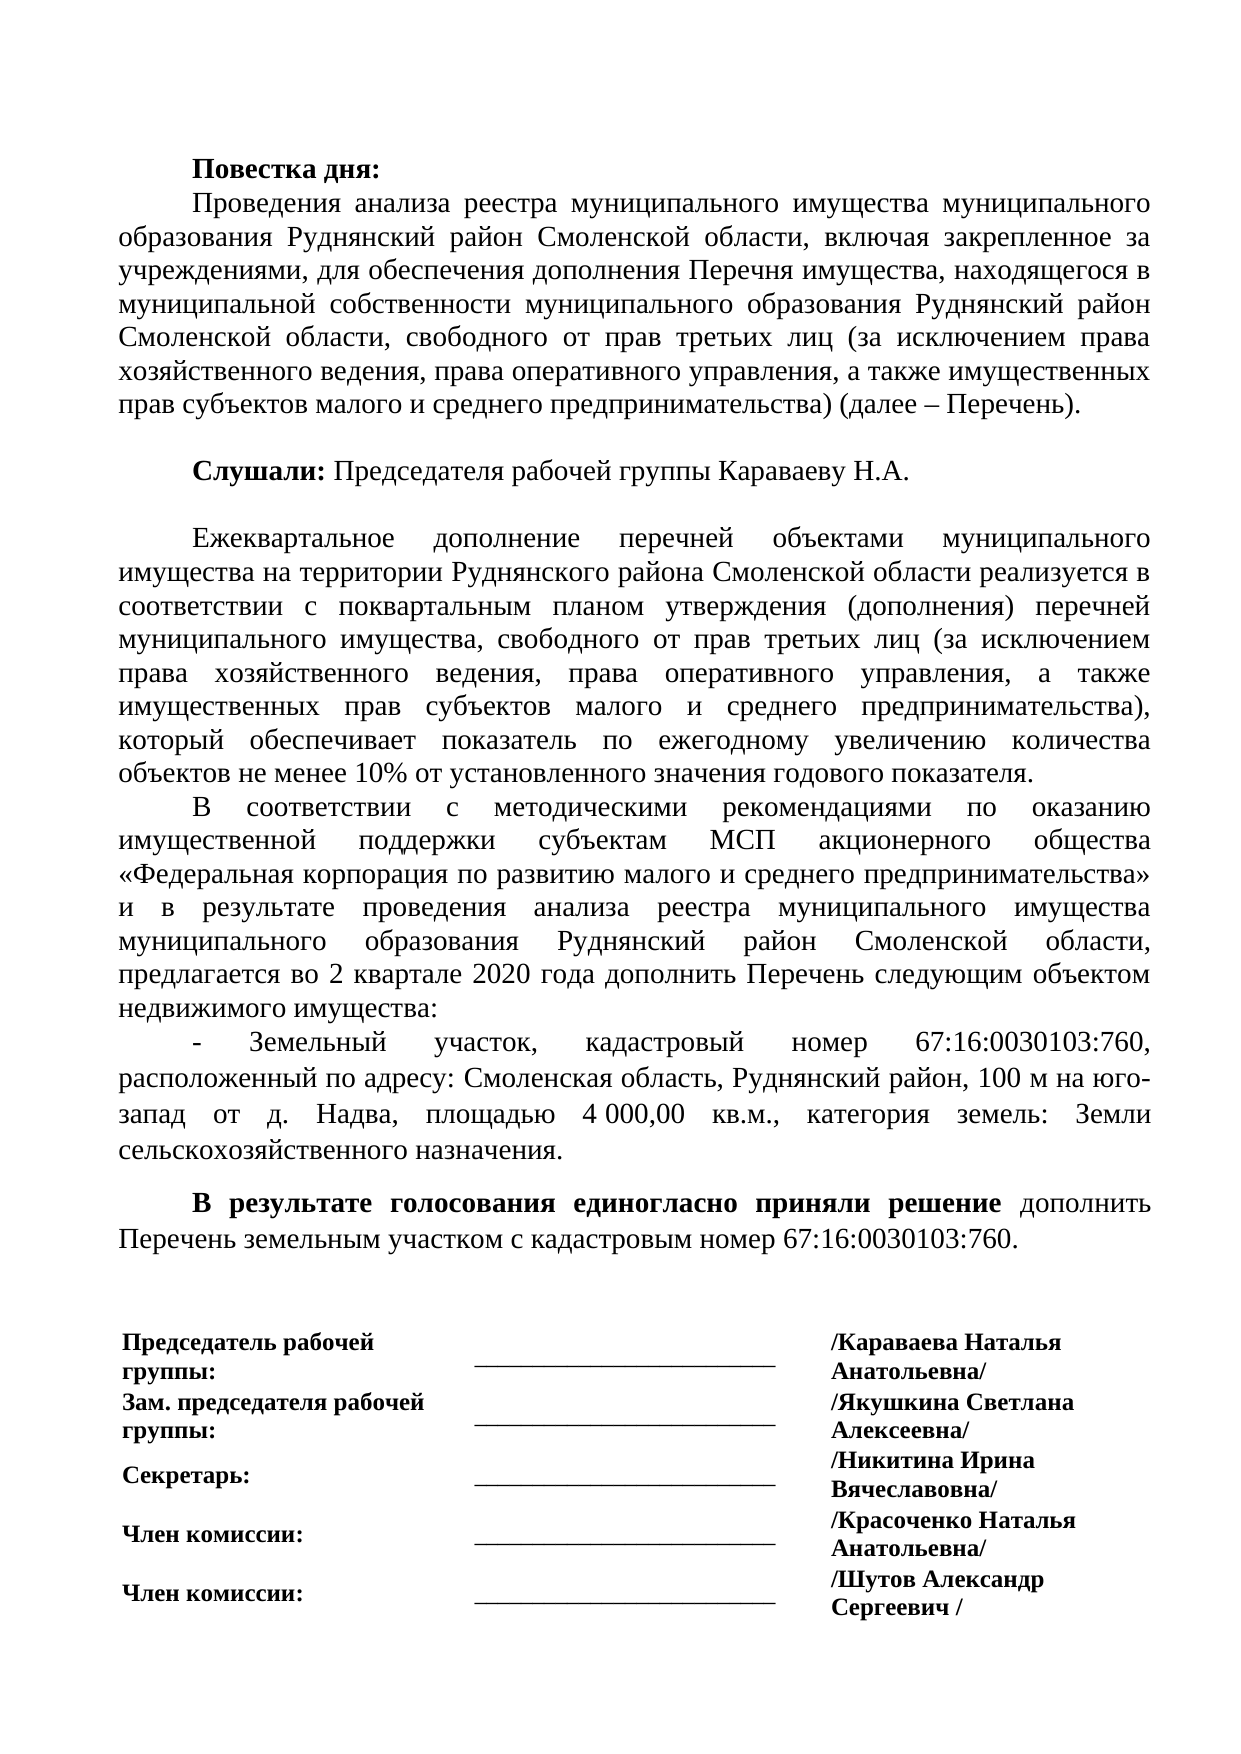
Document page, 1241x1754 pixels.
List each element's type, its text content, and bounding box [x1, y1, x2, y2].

table_cell __________________________ [475, 1386, 831, 1445]
text Ежеквартальное дополнение перечней объектами муниципального имущества на территории Руднянского района Смоленской области реализуется в соответствии с поквартальным планом утверждения (дополнения) перечней муниципального имущества, свободного от прав третьих лиц (за исключением права хозяйственного ведения, права оперативного управления, а также имущественных прав субъектов малого и среднего предпринимательства), который обеспечивает показатель по ежегодному увеличению количества объектов не менее 10% от установленного значения годового показателя. [118, 521, 1152, 789]
table_cell /Никитина Ирина Вячеславовна/ [831, 1445, 1187, 1504]
table_cell __________________________ [475, 1445, 831, 1504]
table_header __________________________ [475, 1327, 831, 1386]
table_header Председатель рабочей группы: [122, 1327, 474, 1386]
table_header /Караваева Наталья Анатольевна/ [831, 1327, 1187, 1386]
table_cell Зам. председателя рабочей группы: [122, 1386, 474, 1445]
text В соответствии с методическими рекомендациями по оказанию имущественной поддержки субъектам МСП акционерного общества «Федеральная корпорация по развитию малого и среднего предпринимательства» и в результате проведения анализа реестра муниципального имущества муниципального образования Руднянский район Смоленской области, предлагается во 2 квартале 2020 года дополнить Перечень следующим объектом недвижимого имущества: [118, 789, 1152, 1024]
text Проведения анализа реестра муниципального имущества муниципального образования Руднянский район Смоленской области, включая закрепленное за учреждениями, для обеспечения дополнения Перечня имущества, находящегося в муниципальной собственности муниципального образования Руднянский район Смоленской области, свободного от прав третьих лиц (за исключением права хозяйственного ведения, права оперативного управления, а также имущественных прав субъектов малого и среднего предпринимательства) (далее – Перечень). [118, 185, 1152, 420]
table_cell Член комиссии: [122, 1563, 474, 1622]
table_cell Член комиссии: [122, 1504, 474, 1563]
table_cell Секретарь: [122, 1445, 474, 1504]
table_cell __________________________ [475, 1504, 831, 1563]
text Слушали: Председателя рабочей группы Караваеву Н.А. [118, 453, 1152, 487]
text Повестка дня: [118, 152, 1152, 185]
table_cell /Красоченко Наталья Анатольевна/ [831, 1504, 1187, 1563]
table_cell __________________________ [475, 1563, 831, 1622]
text - Земельный участок, кадастровый номер 67:16:0030103:760, расположенный по адресу: Смоленская область, Руднянский район, 100 м на юго-запад от д. Надва, площадью 4 000,00 кв.м., категория земель: Земли сельскохозяйственного назначения. [118, 1024, 1152, 1166]
table_cell /Якушкина Светлана Алексеевна/ [831, 1386, 1187, 1445]
table_cell /Шутов Александр Сергеевич / [831, 1563, 1187, 1622]
text В результате голосования единогласно приняли решение дополнить Перечень земельным участком с кадастровым номер 67:16:0030103:760. [118, 1185, 1152, 1255]
